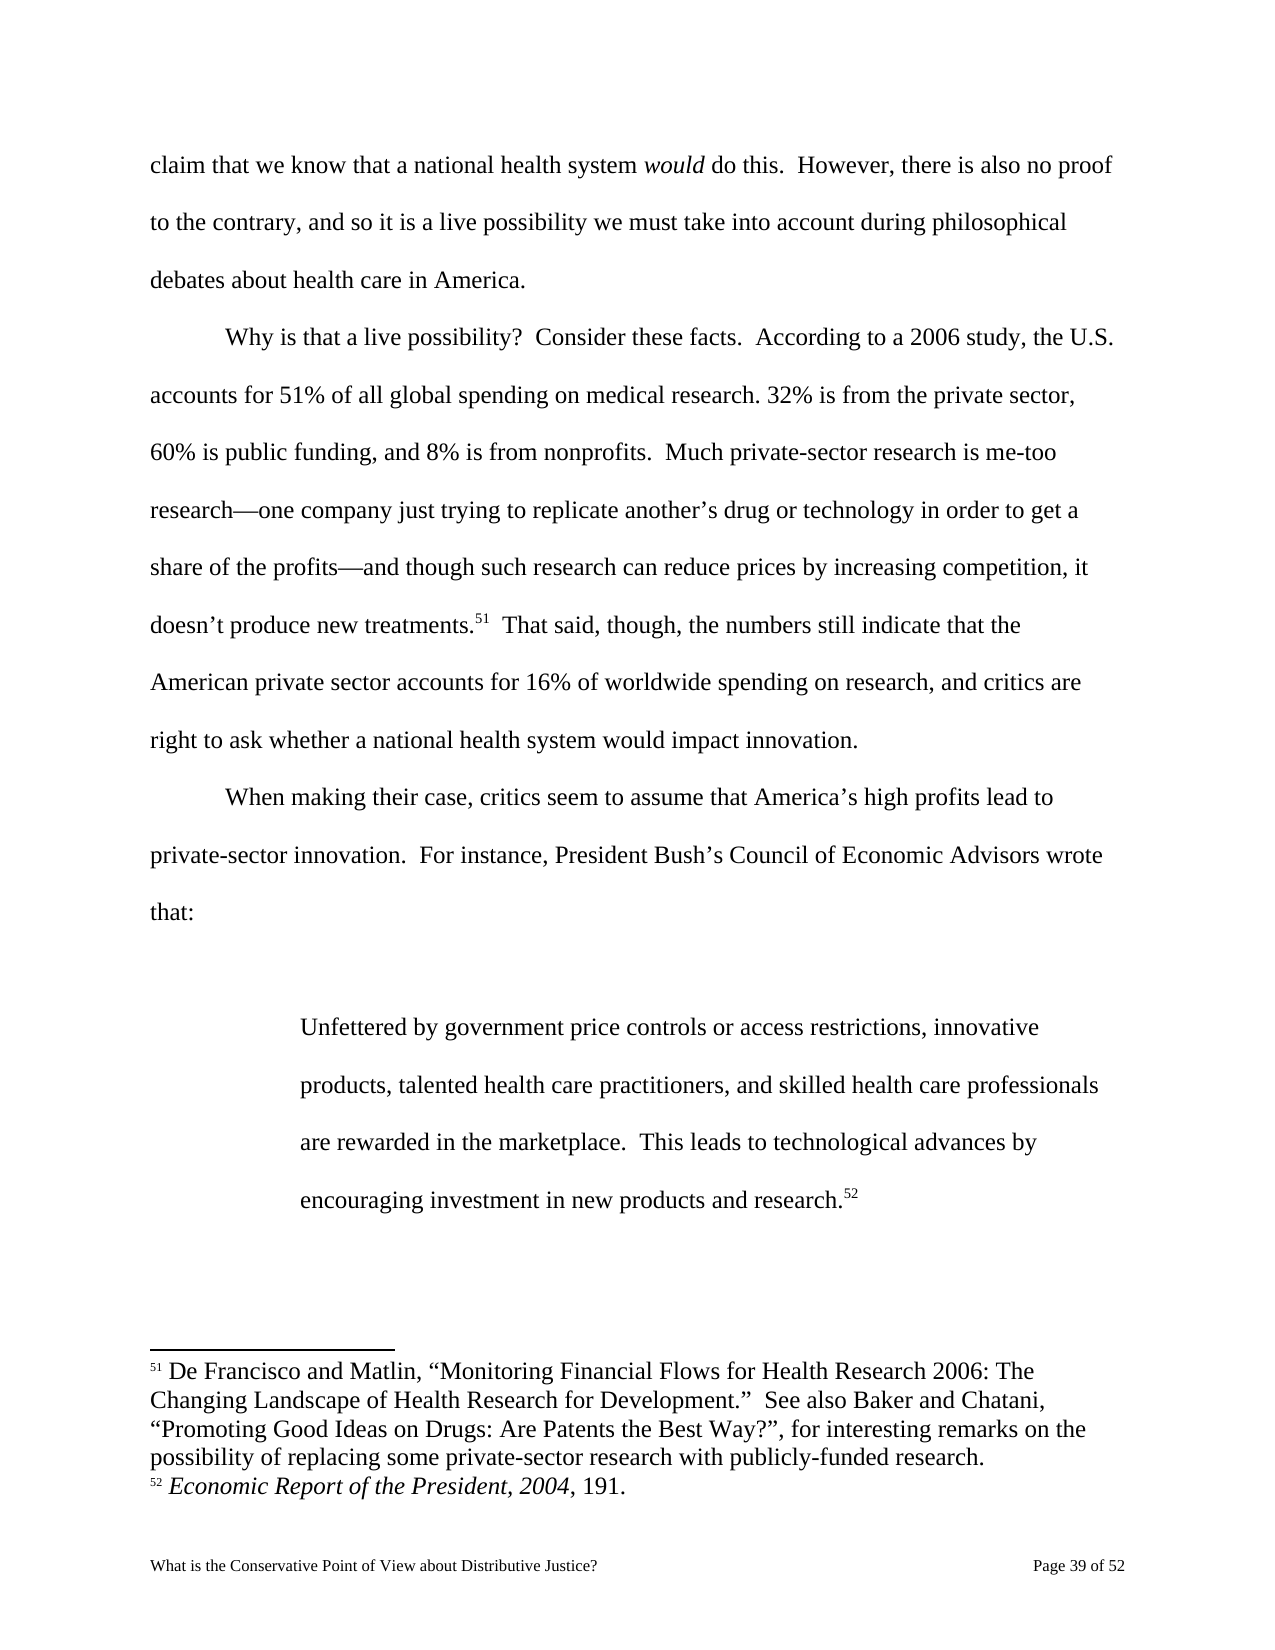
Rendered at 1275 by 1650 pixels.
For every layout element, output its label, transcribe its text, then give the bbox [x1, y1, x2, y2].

text Unfettered by government price controls or access restrictions, innovative products, talented health care practitioners, and skilled health care professionals are rewarded in the marketplace. This leads to technological advances by encouraging investment in new products and research. [300, 1012, 1125, 1214]
text Why is that a live possibility? Consider these facts. According to a 2006 study, the U.S. accounts for 51% of all global spending on medical research. 32% is from the private sector, 60% is public funding, and 8% is from nonprofits. Much private-sector research is me-too research—one company just trying to replicate another’s drug or technology in order to get a share of the profits—and though such research can reduce prices by increasing competition, it doesn’t produce new treatments. That said, though, the numbers still indicate that the American private sector accounts for 16% of worldwide spending on research, and critics are right to ask whether a national health system would impact innovation. [150, 322, 1125, 754]
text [150, 150, 1125, 294]
text When making their case, critics seem to assume that America’s high profits lead to private-sector innovation. For instance, President Bush’s Council of Economic Advisors wrote that: [150, 782, 1125, 926]
